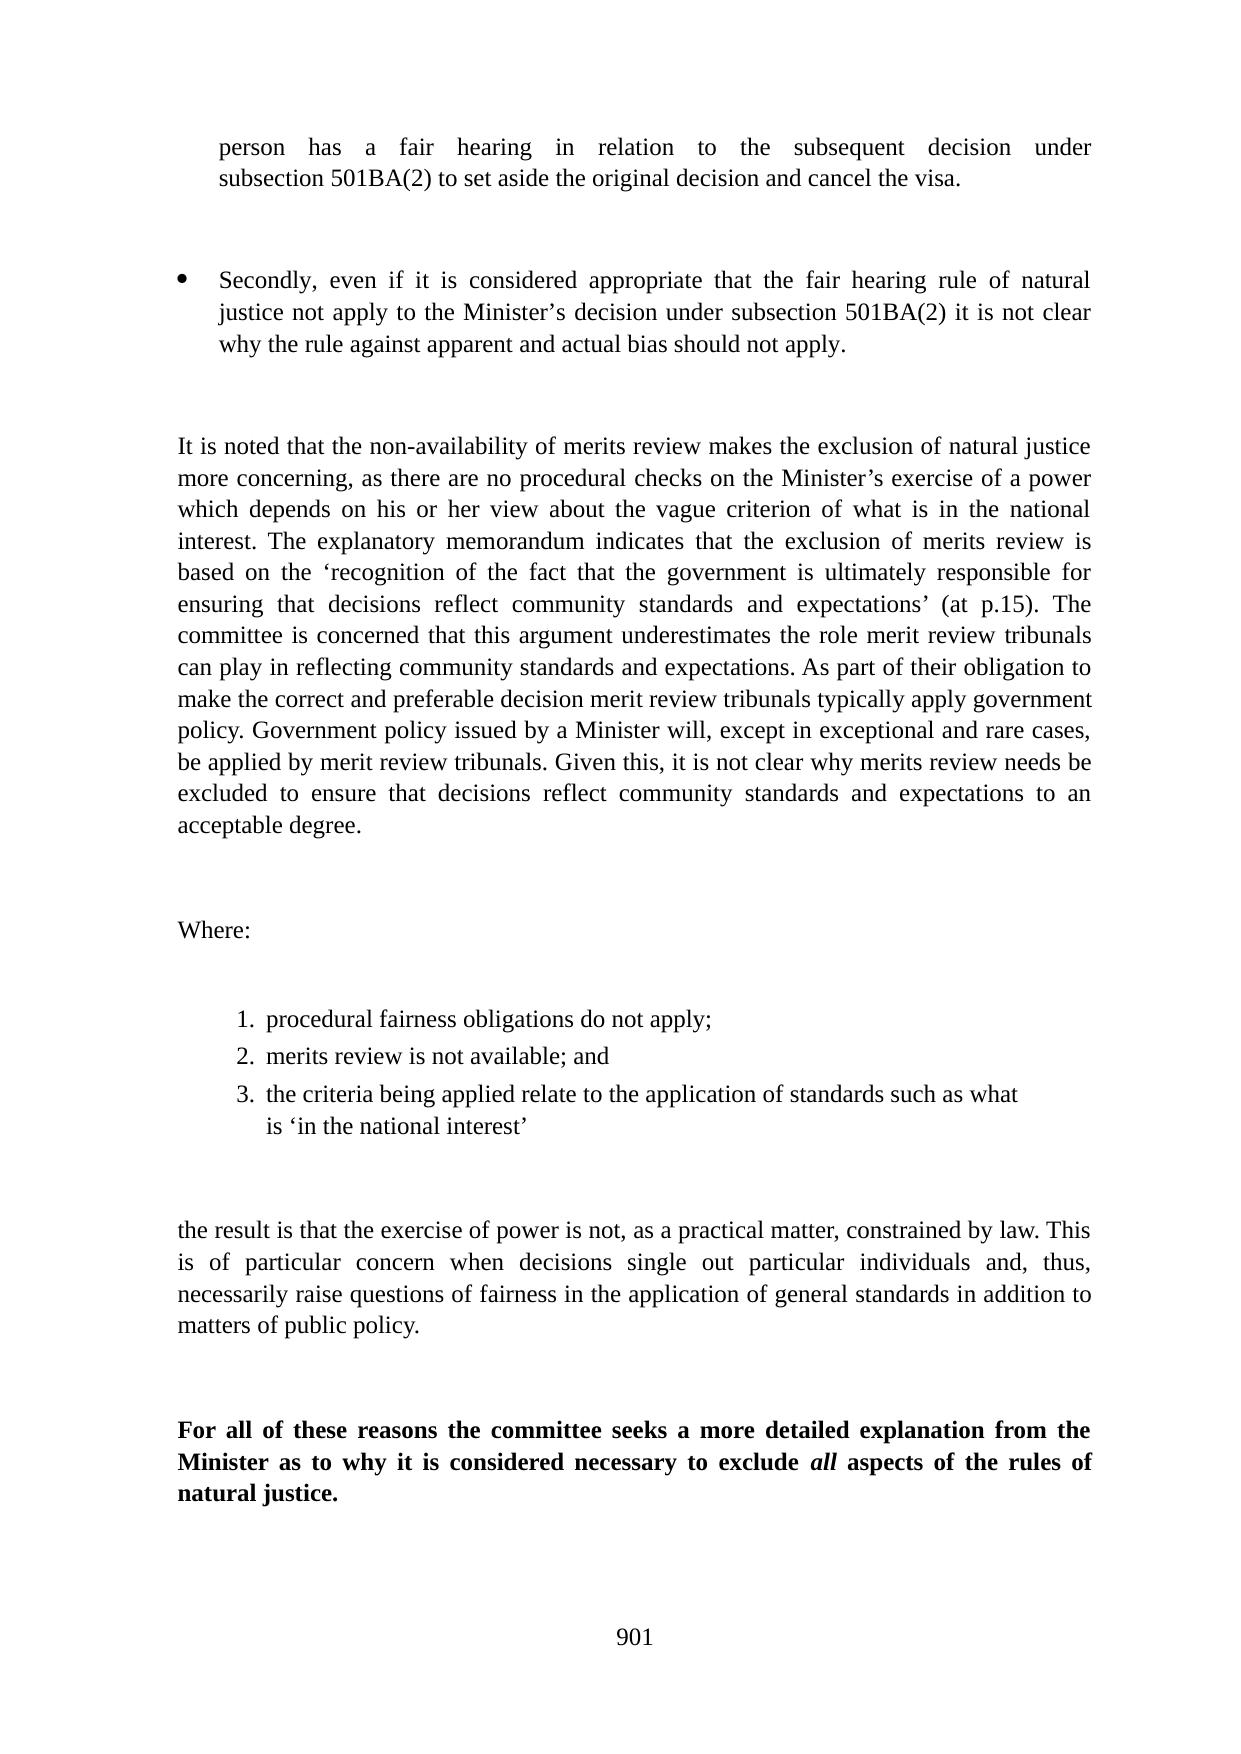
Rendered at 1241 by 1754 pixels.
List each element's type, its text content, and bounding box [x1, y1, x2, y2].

text 1. procedural fairness obligations do not apply; [236, 1004, 1019, 1032]
text It is noted that the non-availability of merits review makes the exclusion of natural justice more concerning, as there are no procedural checks on the Minister’s exercise of a power which depends on his or her view about the vague criterion of what is in the national interest. The explanatory memorandum indicates that the exclusion of merits review is based on the ‘recognition of the fact that the government is ultimately responsible for ensuring that decisions reflect community standards and expectations’ (at p.15). The committee is concerned that this argument underestimates the role merit review tribunals can play in reflecting community standards and expectations. As part of their obligation to make the correct and preferable decision merit review tribunals typically apply government policy. Government policy issued by a Minister will, except in exceptional and rare cases, be applied by merit review tribunals. Given this, it is not clear why merits review needs be excluded to ensure that decisions reflect community standards and expectations to an acceptable degree. [177, 431, 1092, 839]
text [177, 132, 1092, 192]
text Secondly, even if it is considered appropriate that the fair hearing rule of natural justice not apply to the Minister’s decision under subsection 501BA(2) it is not clear why the rule against apparent and actual bias should not apply. [177, 265, 1092, 358]
text 2. merits review is not available; and [236, 1041, 1019, 1070]
text Where: [177, 915, 1092, 943]
text 3. the criteria being applied relate to the application of standards such as what is ‘in the national interest’ [236, 1079, 1019, 1139]
text the result is that the exercise of power is not, as a practical matter, constrained by law. This is of particular concern when decisions single out particular individuals and, thus, necessarily raise questions of fairness in the application of general standards in addition to matters of public policy. [177, 1216, 1092, 1339]
text For all of these reasons the committee seeks a more detailed explanation from the Minister as to why it is considered necessary to exclude all aspects of the rules of natural justice. [177, 1415, 1092, 1507]
